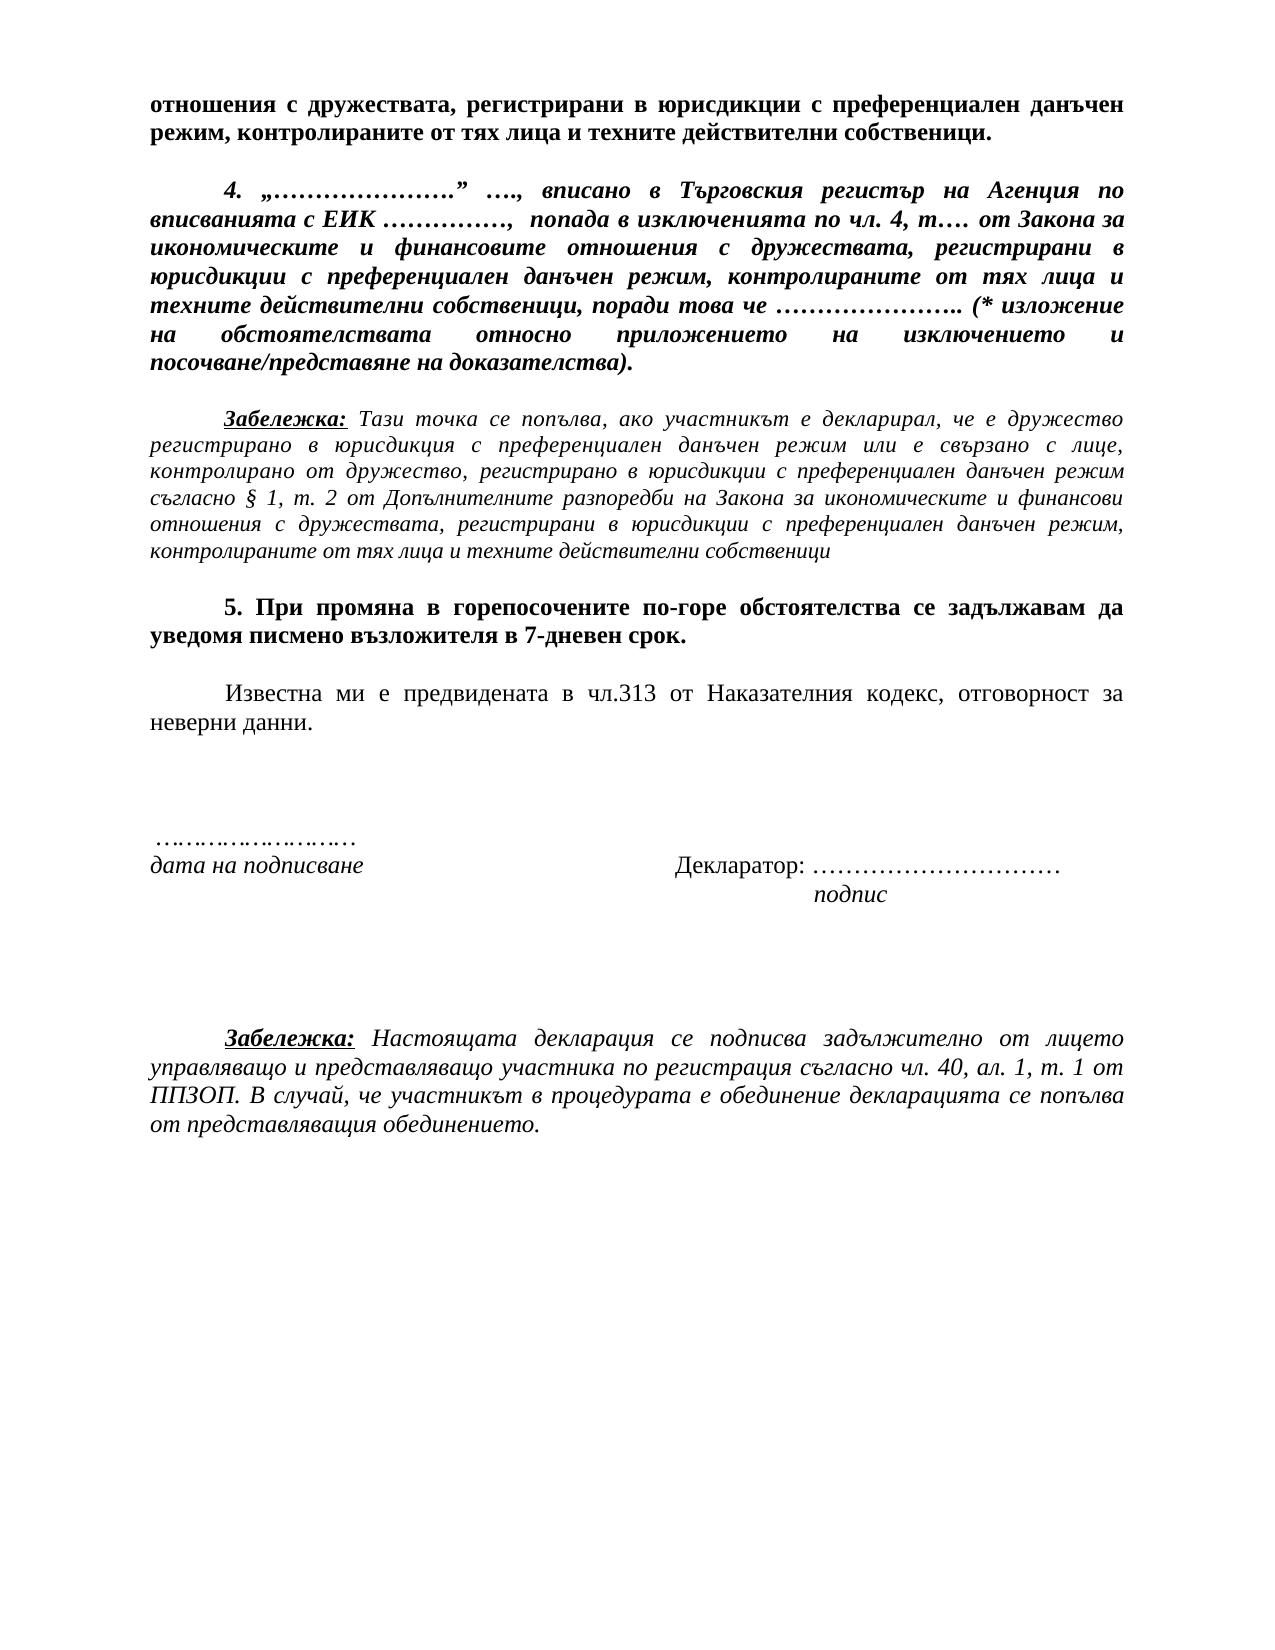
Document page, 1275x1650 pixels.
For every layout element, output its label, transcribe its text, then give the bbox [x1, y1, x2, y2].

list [150, 89, 1125, 146]
list 5. При промяна в горепосочените по-горе обстоятелства се задължавам да уведомя писмено възложителя в 7-дневен срок. [150, 592, 1125, 649]
text Забележка: Тази точка се попълва, ако участникът е декларирал, че е дружество регистрирано в юрисдикция с преференциален данъчен режим или е свързано с лице, контролирано от дружество, регистрирано в юрисдикции с преференциален данъчен режим съгласно § 1, т. 2 от Допълнителните разпоредби на Закона за икономическите и финансови отношения с дружествата, регистрирани в юрисдикции с преференциален данъчен режим, контролираните от тях лица и техните действителни собственици [150, 405, 1125, 563]
text дата на подписване Декларатор: ………………………… [150, 851, 1125, 879]
text Известна ми е предвидената в чл.313 от Наказателния кодекс, отговорност за неверни данни. [150, 678, 1125, 736]
text подпис [740, 879, 1125, 908]
list 4. „………………….” …., вписано в Търговския регистър на Агенция по вписванията с ЕИК ……………, попада в изключенията по чл. 4, т…. от Закона за икономическите и финансовите отношения с дружествата, регистрирани в юрисдикции с преференциален данъчен режим, контролираните от тях лица и техните действителни собственици, поради това че ………………….. (* изложение на обстоятелствата относно приложението на изключението и посочване/представяне на доказателства). [150, 175, 1125, 376]
text Забележка: Настоящата декларация се подписва задължително от лицето управляващо и представляващо участника по регистрация съгласно чл. 40, ал. 1, т. 1 от ППЗОП. В случай, че участникът в процедурата е обединение декларацията се попълва от представляващия обединението. [150, 1023, 1125, 1138]
text ……………………… [150, 822, 1125, 851]
